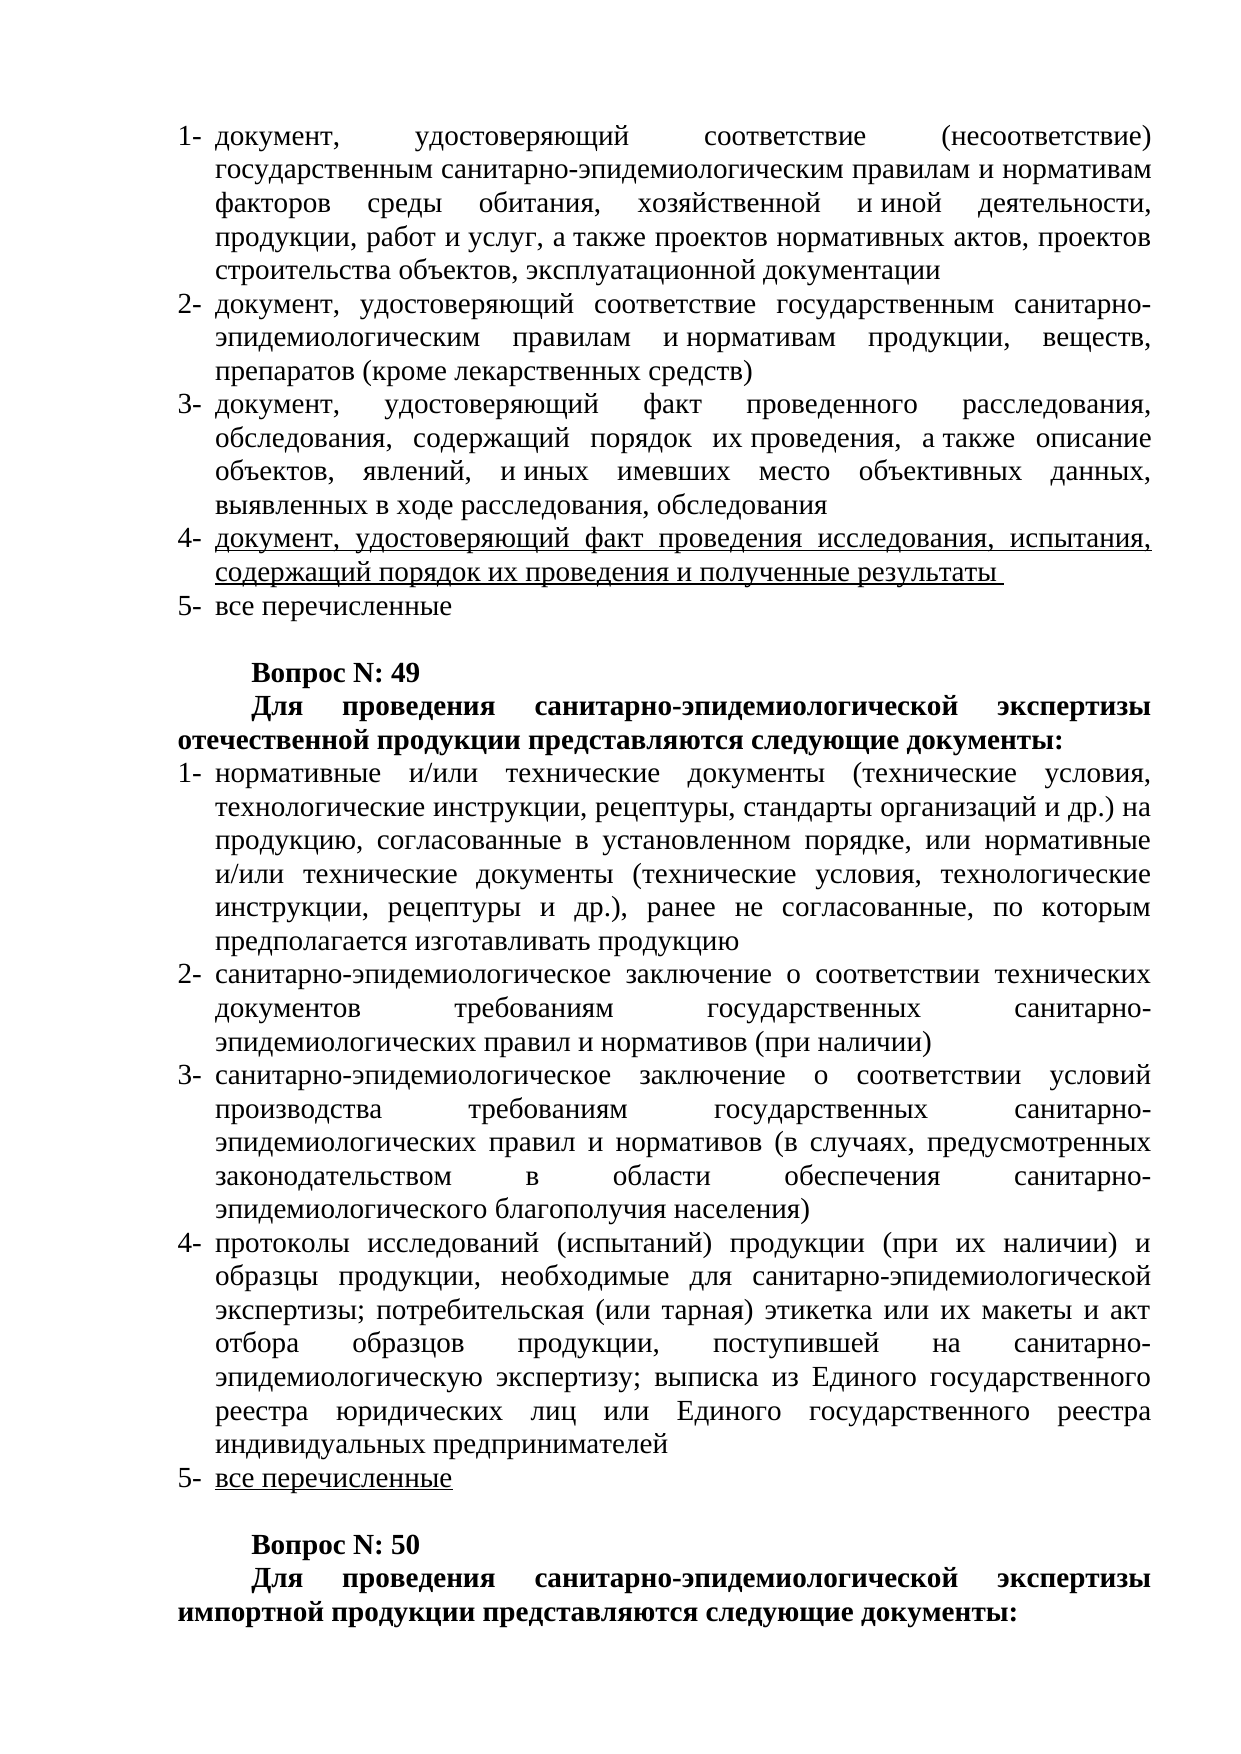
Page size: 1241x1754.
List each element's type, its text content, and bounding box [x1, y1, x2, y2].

list санитарно-эпидемиологическое заключение о соответствии технических документов требованиям государственных санитарно-эпидемиологических правил и нормативов (при наличии) [177, 957, 1152, 1057]
list протоколы исследований (испытаний) продукции (при их наличии) и образцы продукции, необходимые для санитарно-эпидемиологической экспертизы; потребительская (или тарная) этикетка или их макеты и акт отбора образцов продукции, поступившей на санитарно-эпидемиологическую экспертизу; выписка из Единого государственного реестра юридических лиц или Единого государственного реестра индивидуальных предпринимателей [177, 1225, 1152, 1460]
text Вопрос N: 49 [177, 655, 1152, 688]
list документ, удостоверяющий соответствие (несоответствие) государственным санитарно-эпидемиологическим правилам и нормативам факторов среды обитания, хозяйственной и иной деятельности, продукции, работ и услуг, а также проектов нормативных актов, проектов строительства объектов, эксплуатационной документации [177, 118, 1152, 286]
text Вопрос N: 50 [177, 1527, 1152, 1560]
list нормативные и/или технические документы (технические условия, технологические инструкции, рецептуры, стандарты организаций и др.) на продукцию, согласованные в установленном порядке, или нормативные и/или технические документы (технические условия, технологические инструкции, рецептуры и др.), ранее не согласованные, по которым предполагается изготавливать продукцию [177, 755, 1152, 957]
list все перечисленные [177, 1460, 1152, 1493]
list санитарно-эпидемиологическое заключение о соответствии условий производства требованиям государственных санитарно-эпидемиологических правил и нормативов (в случаях, предусмотренных законодательством в области обеспечения санитарно-эпидемиологического благополучия населения) [177, 1057, 1152, 1225]
list все перечисленные [177, 588, 1152, 621]
text Для проведения санитарно-эпидемиологической экспертизы отечественной продукции представляются следующие документы: [177, 688, 1152, 755]
text Для проведения санитарно-эпидемиологической экспертизы импортной продукции представляются следующие документы: [177, 1560, 1152, 1627]
list документ, удостоверяющий факт проведения исследования, испытания, содержащий порядок их проведения и полученные результаты [177, 521, 1152, 588]
